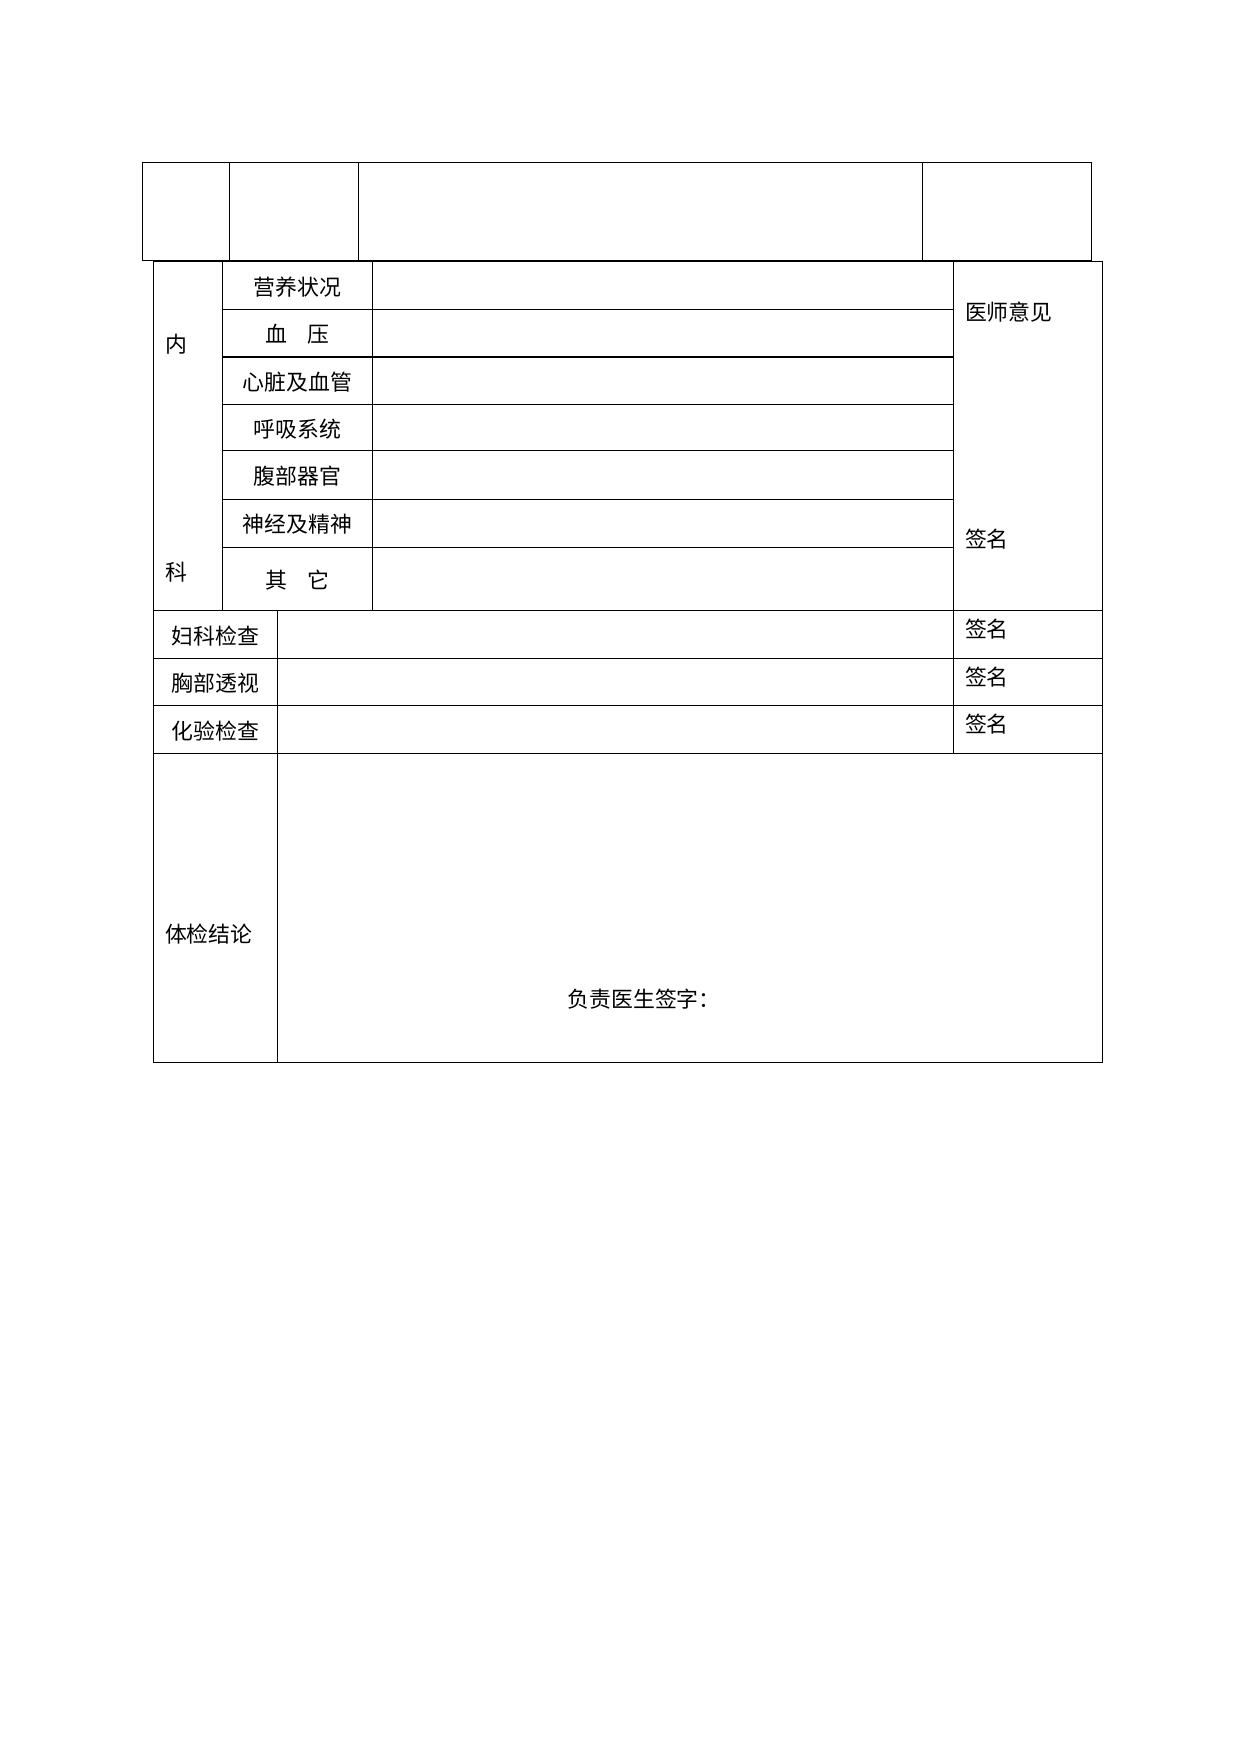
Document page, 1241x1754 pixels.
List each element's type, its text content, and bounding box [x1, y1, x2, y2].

table_cell [278, 659, 953, 705]
table_header 营养状况 [223, 262, 372, 309]
table_cell 负责医生签字： [278, 754, 1102, 1062]
table_cell [373, 405, 953, 449]
table_cell [373, 310, 953, 356]
table_cell [143, 163, 229, 260]
table_cell 体检结论 [154, 754, 277, 1062]
table_header 医师意见 签名 [954, 262, 1102, 610]
table_cell [373, 500, 953, 547]
table_header [373, 262, 953, 309]
table_cell [373, 548, 953, 610]
table_cell 签名 [954, 659, 1102, 705]
table_cell 血 压 [223, 310, 372, 356]
table_cell [278, 706, 953, 753]
table_cell 签名 [954, 611, 1102, 658]
table_cell 妇科检查 [154, 611, 277, 658]
table_cell 腹部器官 [223, 451, 372, 499]
table_cell [373, 451, 953, 499]
table_cell 呼吸系统 [223, 405, 372, 449]
table_cell 心脏及血管 [223, 358, 372, 404]
table_header 内 科 [154, 262, 222, 610]
table_cell [373, 358, 953, 404]
table_cell 神经及精神 [223, 500, 372, 547]
table_cell [923, 163, 1091, 260]
table_cell 签名 [954, 706, 1102, 753]
table_cell 其 它 [223, 548, 372, 610]
table_cell [278, 611, 953, 658]
table_cell 化验检查 [154, 706, 277, 753]
table_cell [230, 163, 358, 260]
table_cell 胸部透视 [154, 659, 277, 705]
table_cell [359, 163, 922, 260]
